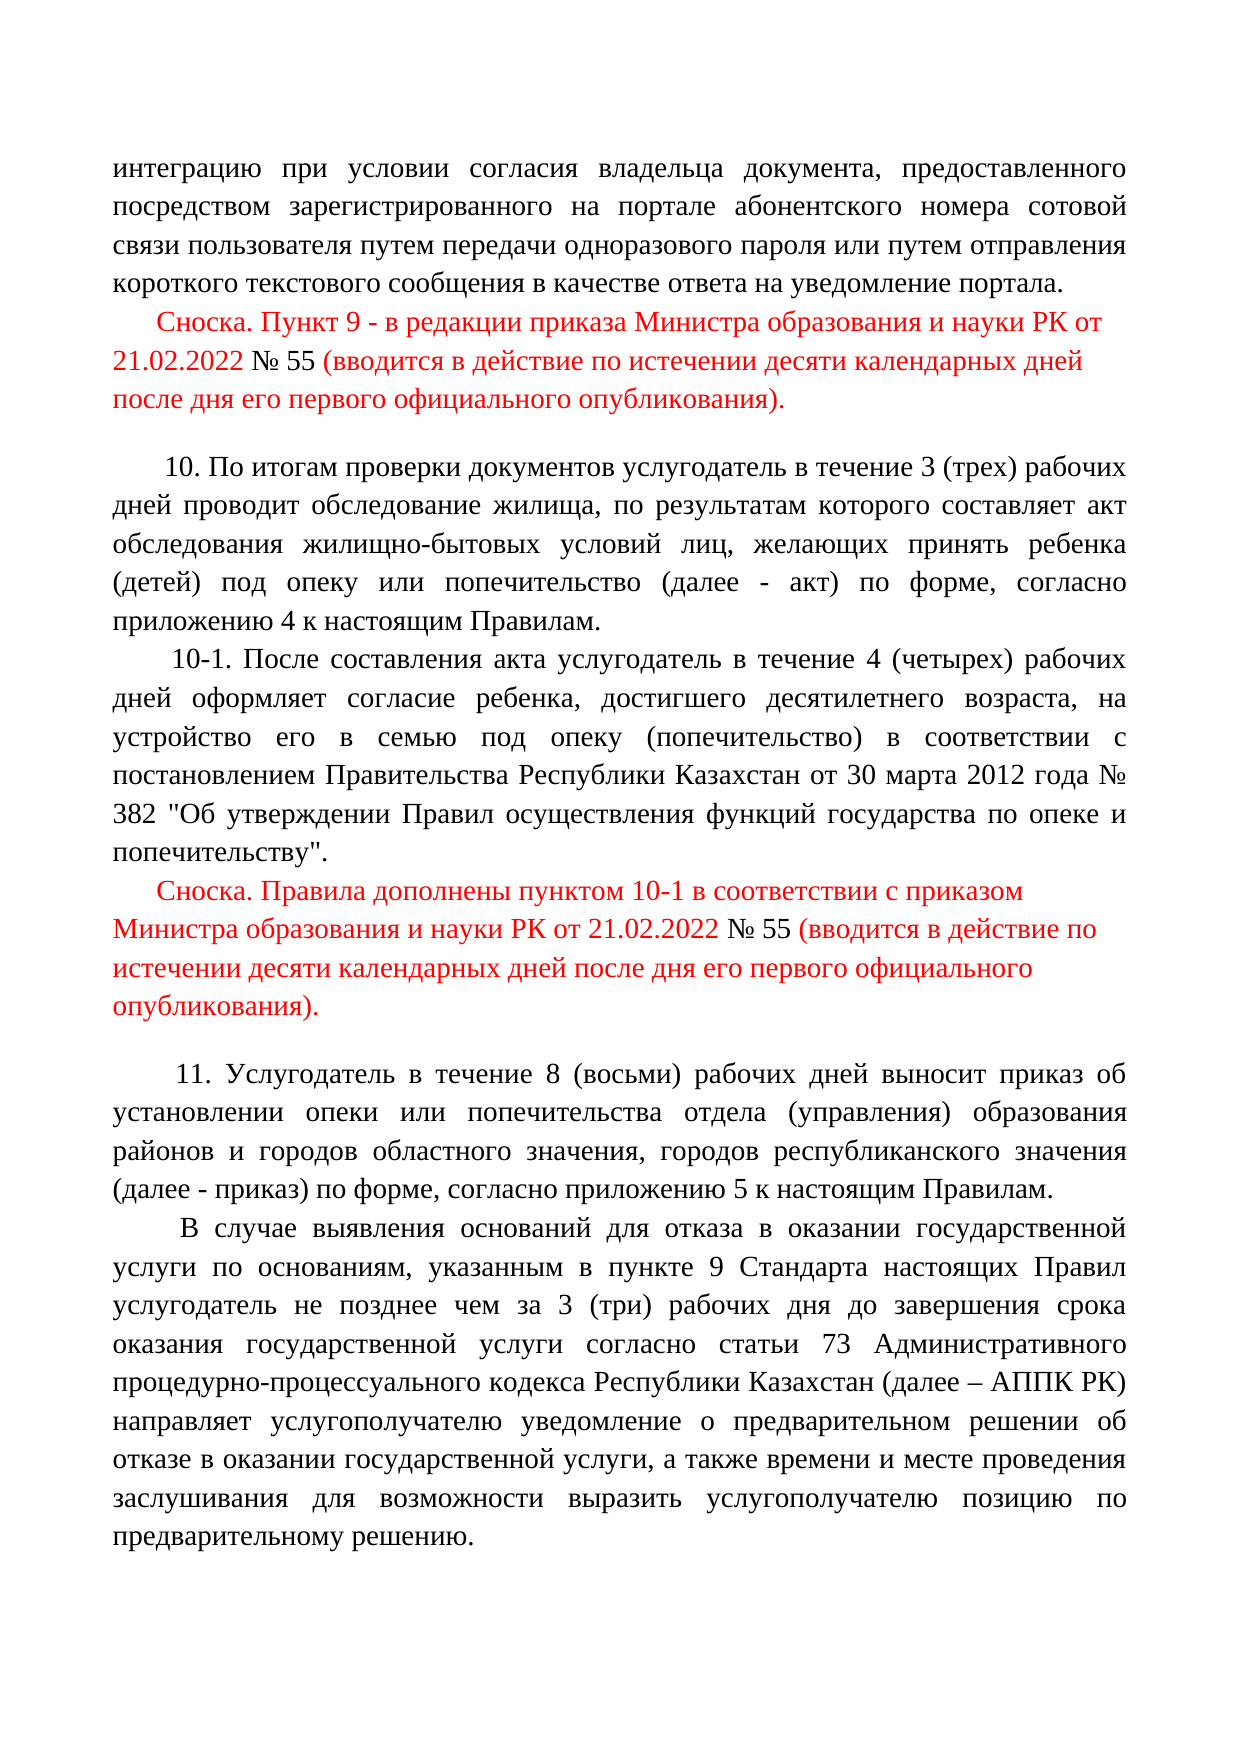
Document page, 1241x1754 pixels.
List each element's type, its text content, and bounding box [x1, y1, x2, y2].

text Сноска. Пункт 9 - в редакции приказа Министра образования и науки РК от 21.02.2022 № 55 (вводится в действие по истечении десяти календарных дней после дня его первого официального опубликования). [112, 304, 1128, 445]
text В случае выявления оснований для отказа в оказании государственной услуги по основаниям, указанным в пункте 9 Стандарта настоящих Правил услугодатель не позднее чем за 3 (три) рабочих дня до завершения срока оказания государственной услуги согласно статьи 73 Административного процедурно-процессуального кодекса Республики Казахстан (далее – АППК РК) направляет услугополучателю уведомление о предварительном решении об отказе в оказании государственной услуги, а также времени и месте проведения заслушивания для возможности выразить услугополучателю позицию по предварительному решению. [112, 1210, 1128, 1552]
text 11. Услугодатель в течение 8 (восьми) рабочих дней выносит приказ об установлении опеки или попечительства отдела (управления) образования районов и городов областного значения, городов республиканского значения (далее - приказ) по форме, согласно приложению 5 к настоящим Правилам. [112, 1056, 1128, 1205]
text 10. По итогам проверки документов услугодатель в течение 3 (трех) рабочих дней проводит обследование жилища, по результатам которого составляет акт обследования жилищно-бытовых условий лиц, желающих принять ребенка (детей) под опеку или попечительство (далее - акт) по форме, согласно приложению 4 к настоящим Правилам. [112, 449, 1128, 637]
text 10-1. После составления акта услугодатель в течение 4 (четырех) рабочих дней оформляет согласие ребенка, достигшего десятилетнего возраста, на устройство его в семью под опеку (попечительство) в соответствии с постановлением Правительства Республики Казахстан от 30 марта 2012 года № 382 "Об утверждении Правил осуществления функций государства по опеке и попечительству". [112, 642, 1128, 868]
text Сноска. Правила дополнены пунктом 10-1 в соответствии с приказом Министра образования и науки РК от 21.02.2022 № 55 (вводится в действие по истечении десяти календарных дней после дня его первого официального опубликования). [112, 873, 1128, 1052]
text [112, 150, 1128, 299]
